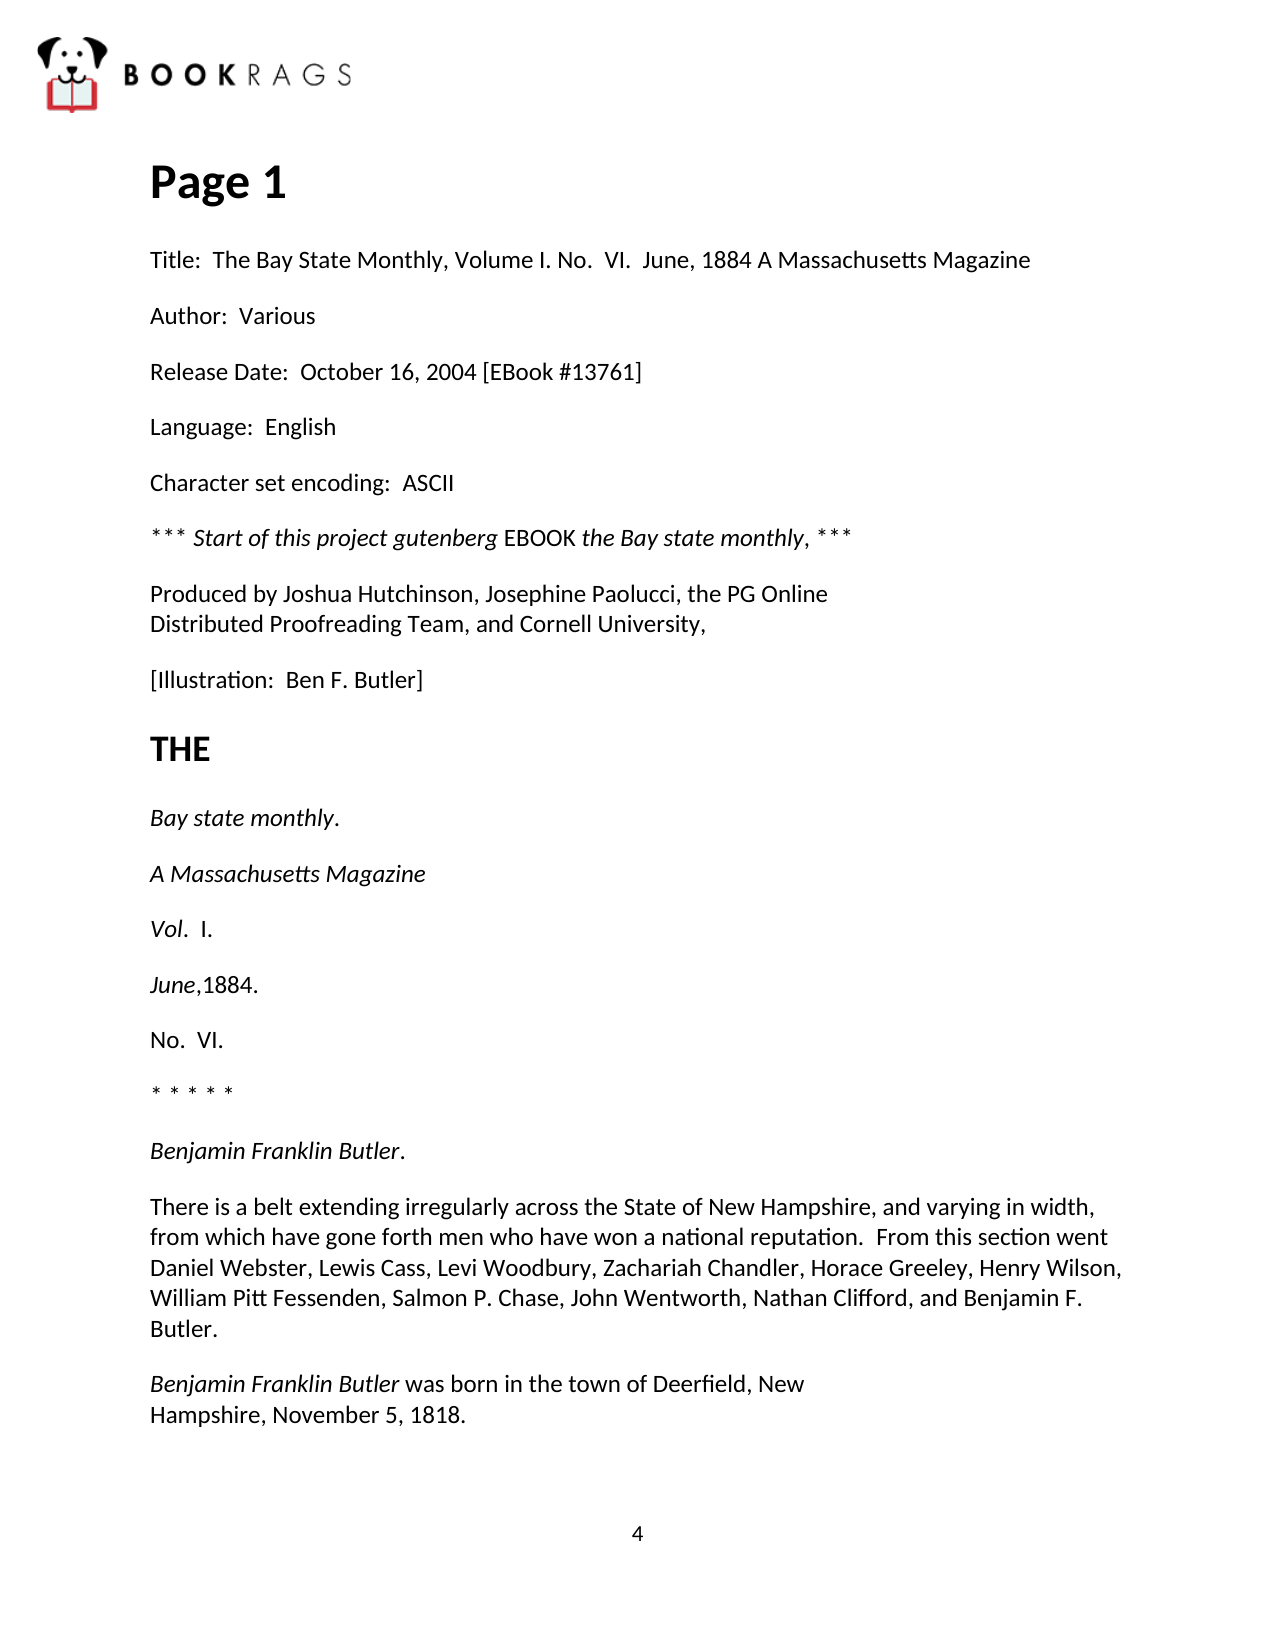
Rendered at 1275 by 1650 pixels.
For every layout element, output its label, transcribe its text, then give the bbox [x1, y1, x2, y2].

text Character set encoding: ASCII [150, 467, 1125, 497]
text There is a belt extending irregularly across the State of New Hampshire, and varying in width, from which have gone forth men who have won a national reputation. From this section went Daniel Webster, Lewis Cass, Levi Woodbury, Zachariah Chandler, Horace Greeley, Henry Wilson, William Pitt Fessenden, Salmon P. Chase, John Wentworth, Nathan Clifford, and Benjamin F. Butler. [150, 1191, 1125, 1344]
text Produced by Joshua Hutchinson, Josephine Paolucci, the PG Online Distributed Proofreading Team, and Cornell University, [150, 578, 1125, 639]
text Benjamin Franklin Butler was born in the town of Deerfield, New Hampshire, November 5, 1818. [150, 1369, 1125, 1430]
text *** Start of this project gutenberg EBOOK the Bay state monthly, *** [150, 522, 1125, 553]
text [Illustration: Ben F. Butler] [150, 664, 1125, 694]
text Title: The Bay State Monthly, Volume I. No. VI. June, 1884 A Massachusetts Magazine [150, 244, 1125, 275]
picture [37, 37, 351, 113]
text Page 1 [150, 150, 1125, 211]
text * * * * * [150, 1080, 1125, 1111]
text Benjamin Franklin Butler. [150, 1136, 1125, 1166]
text Author: Various [150, 300, 1125, 331]
text THE [150, 725, 1125, 771]
text No. VI. [150, 1024, 1125, 1055]
text June,1884. [150, 969, 1125, 999]
text Language: English [150, 411, 1125, 442]
text Release Date: October 16, 2004 [EBook #13761] [150, 356, 1125, 386]
text A Massachusetts Magazine [150, 858, 1125, 888]
text Vol. I. [150, 913, 1125, 944]
text Bay state monthly. [150, 802, 1125, 833]
